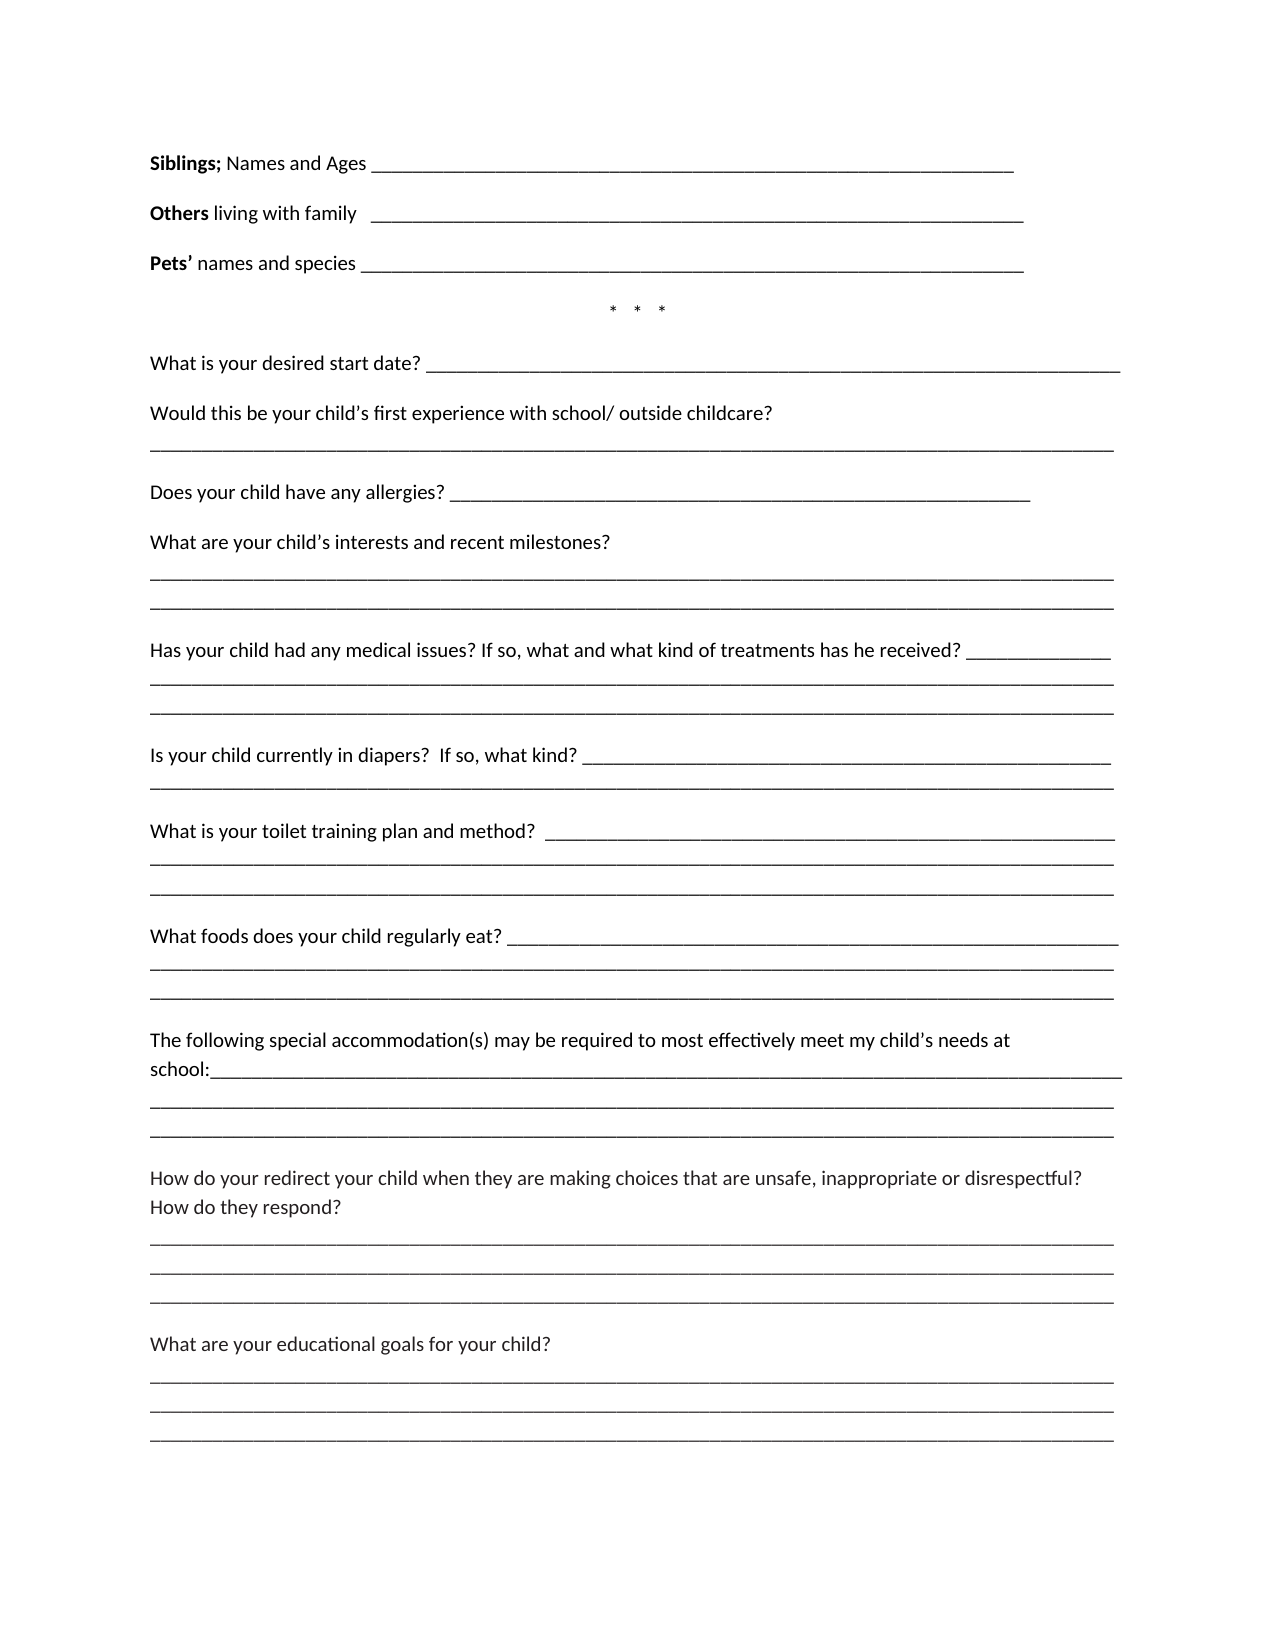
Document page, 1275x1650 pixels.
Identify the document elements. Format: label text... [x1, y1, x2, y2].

text Would this be your child’s first experience with school/ outside childcare? _____________________________________________________________________________________________ [150, 400, 1125, 454]
text What are your educational goals for your child? _______________________________________________________________________________________________________________________________________________________________________________________________________________________________________________________________________________________ [150, 1332, 1125, 1444]
text _____________________________________________________________________________________________ [150, 767, 1125, 793]
text Siblings; Names and Ages ______________________________________________________________ [150, 150, 1125, 175]
text __________________________________________________________________________________________________________________________________________________________________________________________ [150, 663, 1125, 717]
text Pets’ names and species ________________________________________________________________ [150, 250, 1125, 275]
text What foods does your child regularly eat? ___________________________________________________________ [150, 923, 1125, 948]
text Does your child have any allergies? ________________________________________________________ [150, 479, 1125, 504]
text Is your child currently in diapers? If so, what kind? ___________________________________________________ [150, 742, 1125, 767]
text What is your desired start date? ___________________________________________________________________ [150, 350, 1125, 375]
text Has your child had any medical issues? If so, what and what kind of treatments has he received? ______________ [150, 637, 1125, 663]
text __________________________________________________________________________________________________________________________________________________________________________________________ [150, 948, 1125, 1003]
text How do your redirect your child when they are making choices that are unsafe, inappropriate or disrespectful? How do they respond? _______________________________________________________________________________________________________________________________________________________________________________________________________________________________________________________________________________________ [150, 1165, 1125, 1307]
text * * * [150, 300, 1125, 325]
text What are your child’s interests and recent milestones? __________________________________________________________________________________________________________________________________________________________________________________________ [150, 529, 1125, 613]
text What is your toilet training plan and method? _______________________________________________________ [150, 818, 1125, 844]
text __________________________________________________________________________________________________________________________________________________________________________________________ [150, 844, 1125, 898]
text Others living with family _______________________________________________________________ [150, 200, 1125, 225]
text The following special accommodation(s) may be required to most effectively meet my child’s needs at school:__________________________________________________________________________________________________________________________________________________________________________________________________________________________________________________________________________________ [150, 1027, 1125, 1140]
